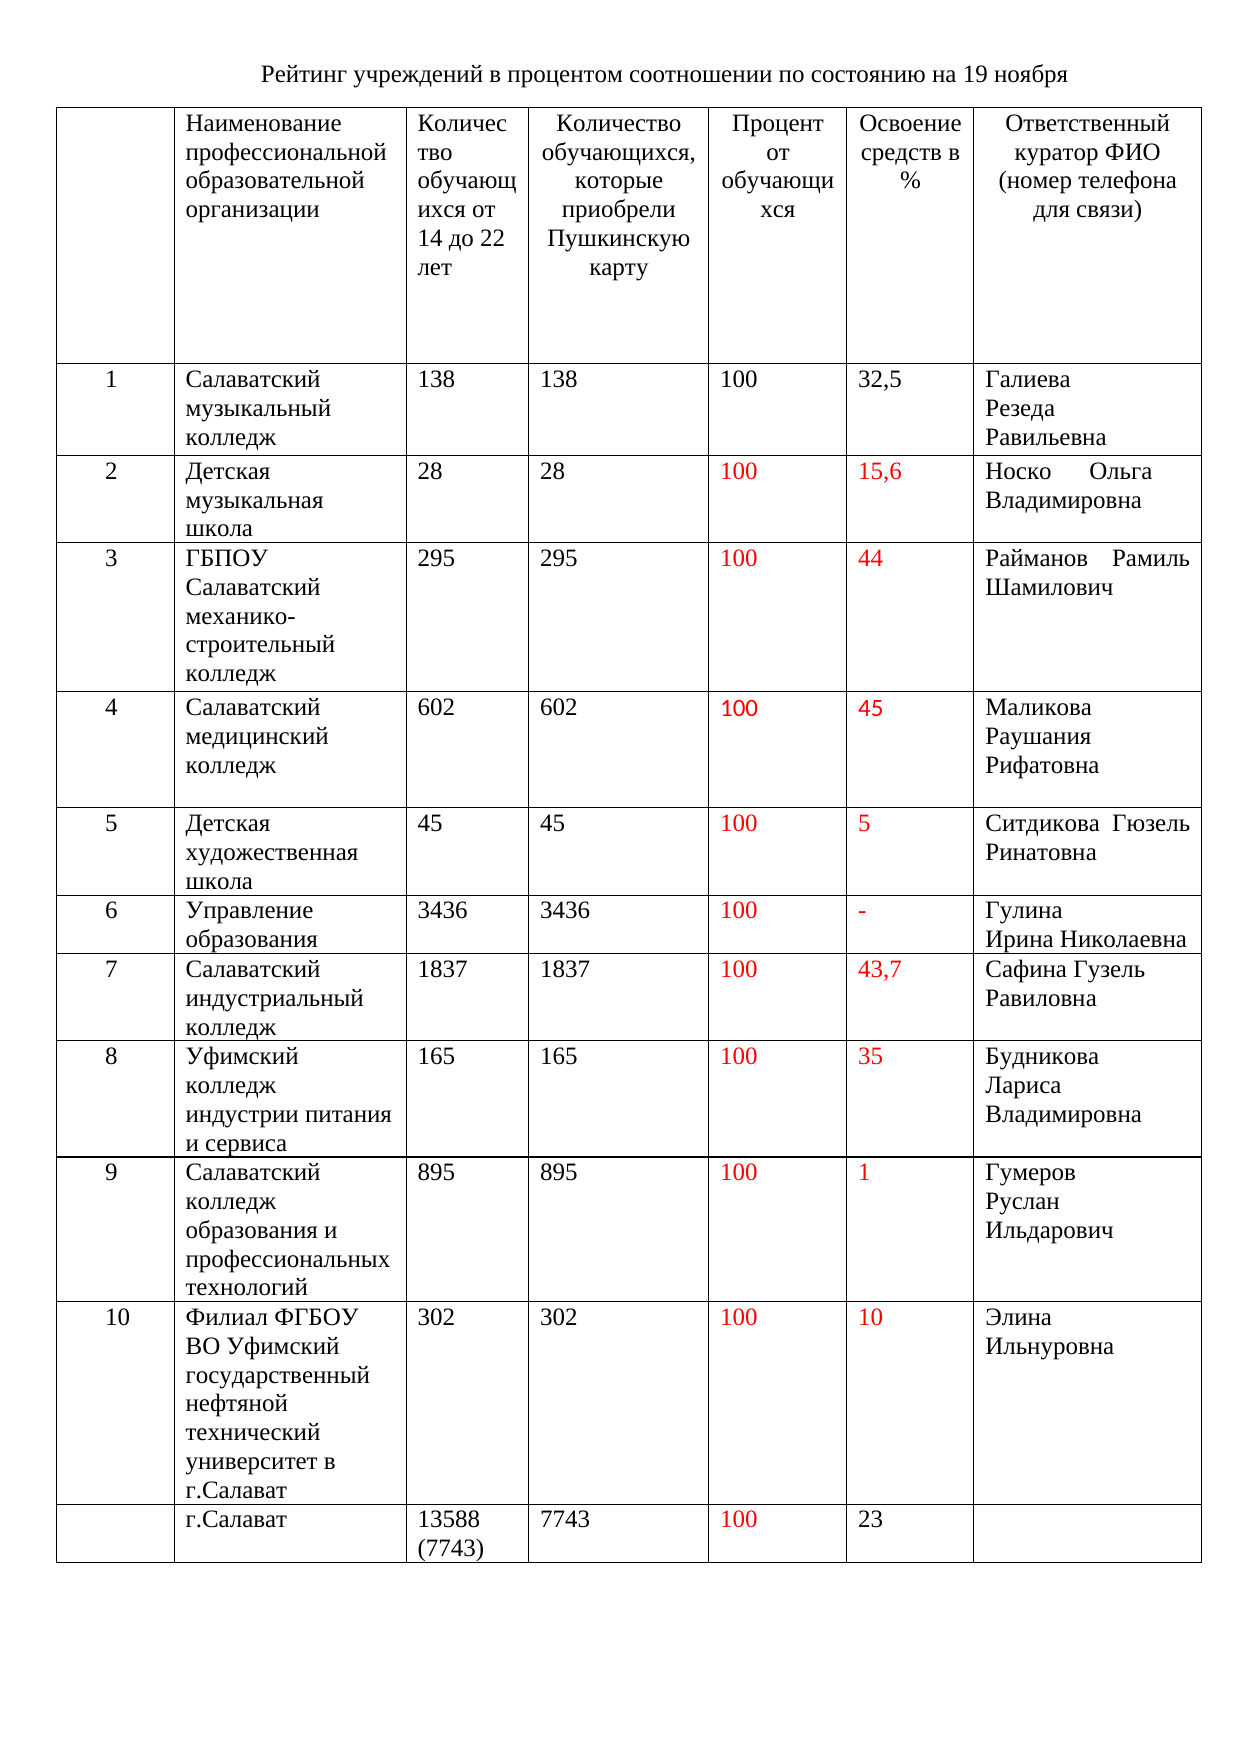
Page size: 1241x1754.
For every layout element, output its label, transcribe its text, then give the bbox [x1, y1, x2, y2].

table_cell 100 [709, 364, 846, 455]
table_cell 45 [847, 692, 973, 807]
table_cell Гулина Ирина Николаевна [974, 896, 1201, 953]
table_header Ответственный куратор ФИО (номер телефона для связи) [974, 108, 1201, 363]
table_cell Детская музыкальная школа [175, 456, 406, 542]
table_cell 10 [847, 1302, 973, 1503]
table_cell 28 [529, 456, 708, 542]
table_cell Сафина Гузель Равиловна [974, 954, 1201, 1040]
table_cell Райманов Рамиль Шамилович [974, 543, 1201, 691]
table_cell 100 [709, 896, 846, 953]
table_cell 100 [709, 1302, 846, 1503]
table_cell Салаватский колледж образования и профессиональных технологий [175, 1158, 406, 1301]
table_cell 165 [529, 1041, 708, 1156]
table_cell Ситдикова Гюзель Ринатовна [974, 808, 1201, 894]
table_cell 35 [847, 1041, 973, 1156]
table_cell 4 [57, 692, 174, 807]
table_cell 100 [709, 692, 846, 807]
table_cell 100 [709, 808, 846, 894]
table_cell 302 [407, 1302, 528, 1503]
table_cell 6 [57, 896, 174, 953]
table_header Количество обучающихся, которые приобрели Пушкинскую карту [529, 108, 708, 363]
table_cell 45 [529, 808, 708, 894]
table_cell 100 [709, 1505, 846, 1562]
table_cell 1 [57, 364, 174, 455]
table_cell 295 [529, 543, 708, 691]
table_cell 32,5 [847, 364, 973, 455]
table_cell 1837 [529, 954, 708, 1040]
table_cell Уфимский колледж индустрии питания и сервиса [175, 1041, 406, 1156]
table_header Наименование профессиональной образовательной организации [175, 108, 406, 363]
table_header Процент от обучающихся [709, 108, 846, 363]
table_cell Детская художественная школа [175, 808, 406, 894]
table_cell 138 [529, 364, 708, 455]
table_cell 28 [407, 456, 528, 542]
table_cell 23 [847, 1505, 973, 1562]
table_cell 100 [709, 456, 846, 542]
table_header [57, 108, 174, 363]
table_cell Управление образования [175, 896, 406, 953]
table_cell [974, 1505, 1201, 1562]
table_cell Галиева Резеда Равильевна [974, 364, 1201, 455]
table_cell 8 [57, 1041, 174, 1156]
table_cell 45 [407, 808, 528, 894]
table_cell 302 [529, 1302, 708, 1503]
table_cell Салаватский музыкальный колледж [175, 364, 406, 455]
table_cell 5 [847, 808, 973, 894]
table_cell 100 [709, 1158, 846, 1301]
table_cell Филиал ФГБОУ ВО Уфимский государственный нефтяной технический университет в г.Салават [175, 1302, 406, 1503]
table_cell 100 [709, 543, 846, 691]
table_cell 895 [529, 1158, 708, 1301]
table_cell 138 [407, 364, 528, 455]
table_cell 44 [847, 543, 973, 691]
table_header Количество обучающихся от 14 до 22 лет [407, 108, 528, 363]
table_cell 295 [407, 543, 528, 691]
table_cell 3 [57, 543, 174, 691]
table_cell 7743 [529, 1505, 708, 1562]
table_header Освоение средств в % [847, 108, 973, 363]
table_cell 1837 [407, 954, 528, 1040]
table_cell Будникова Лариса Владимировна [974, 1041, 1201, 1156]
table_cell 5 [57, 808, 174, 894]
table_cell 15,6 [847, 456, 973, 542]
table_cell [57, 1505, 174, 1562]
table_cell 7 [57, 954, 174, 1040]
table_cell 602 [529, 692, 708, 807]
text Рейтинг учреждений в процентом соотношении по состоянию на 19 ноября [177, 59, 1152, 88]
table_cell 3436 [529, 896, 708, 953]
table_cell - [847, 896, 973, 953]
table_cell 895 [407, 1158, 528, 1301]
table_cell 602 [407, 692, 528, 807]
table_cell 165 [407, 1041, 528, 1156]
table_cell ГБПОУ Салаватский механико-строительный колледж [175, 543, 406, 691]
table_cell Носко Ольга Владимировна [974, 456, 1201, 542]
table_cell Салаватский индустриальный колледж [175, 954, 406, 1040]
table_cell г.Салават [175, 1505, 406, 1562]
table_cell 2 [57, 456, 174, 542]
table_cell 13588 (7743) [407, 1505, 528, 1562]
table_cell 100 [709, 954, 846, 1040]
table_cell Маликова Раушания Рифатовна [974, 692, 1201, 807]
table_cell 9 [57, 1158, 174, 1301]
table_cell 1 [847, 1158, 973, 1301]
table_cell 43,7 [847, 954, 973, 1040]
table_cell Гумеров Руслан Ильдарович [974, 1158, 1201, 1301]
table_cell 100 [709, 1041, 846, 1156]
table_cell Элина Ильнуровна [974, 1302, 1201, 1503]
table_cell 10 [57, 1302, 174, 1503]
table_cell 3436 [407, 896, 528, 953]
table_cell Салаватский медицинский колледж [175, 692, 406, 807]
